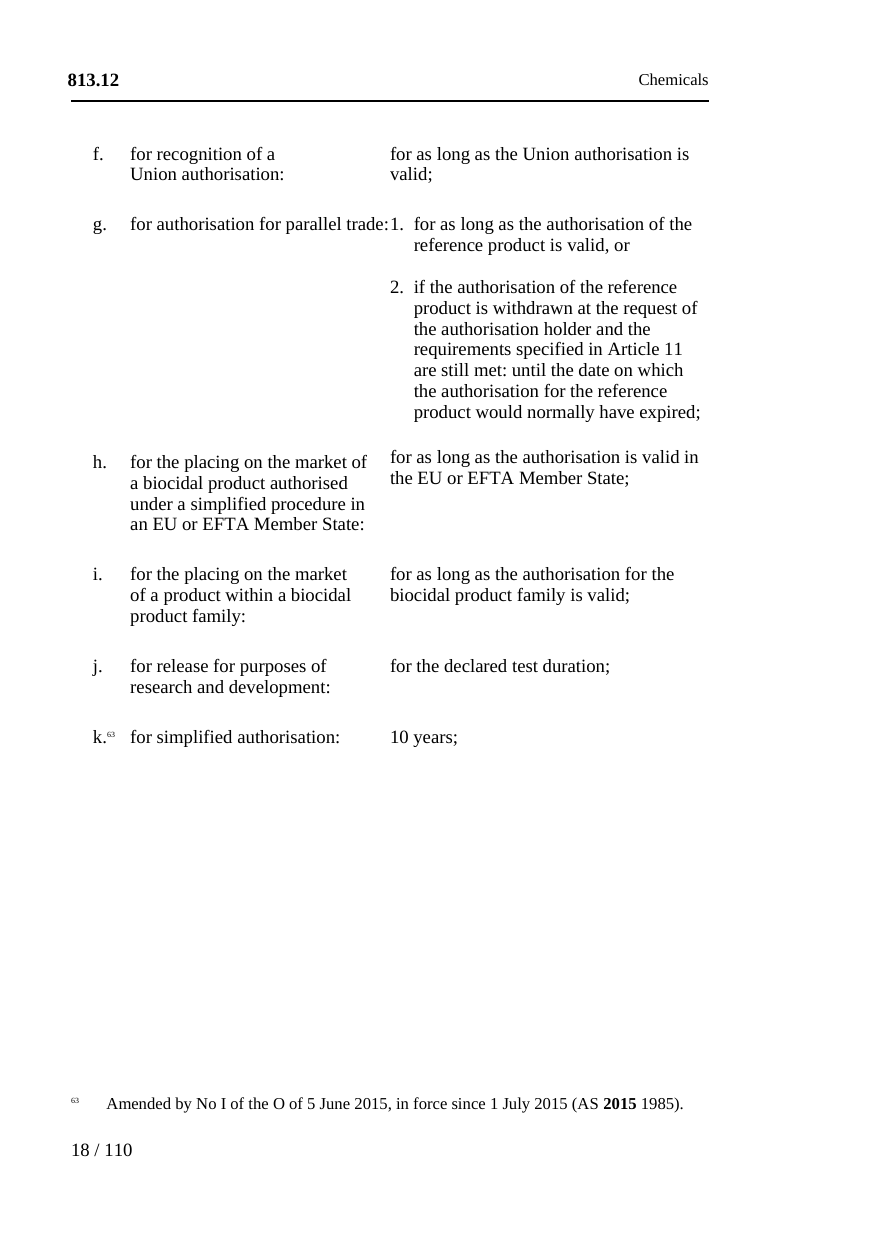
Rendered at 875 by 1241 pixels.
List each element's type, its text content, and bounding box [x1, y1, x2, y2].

table_cell f. for recognition of a Union authorisation: [71, 135, 390, 206]
table_cell for as long as the authorisation for the biocidal product family is valid; [390, 556, 709, 647]
table_cell 10 years; [390, 718, 709, 768]
table_cell i. for the placing on the market of a product within a biocidal product family: [71, 556, 390, 647]
table_cell for the declared test duration; [390, 648, 709, 718]
table_cell 1. for as long as the authorisation of the reference product is valid, or 2. if the authorisation of the reference product is withdrawn at the request of the authorisation holder and the requirements specified in Article 11 are still met: until the date on which the authorisation for the reference product would normally have expired; [390, 206, 709, 443]
table_cell h. for the placing on the market of a biocidal product authorised under a simplified procedure in an EU or EFTA Member State: [71, 443, 390, 556]
table_cell g. for authorisation for parallel trade: [71, 206, 390, 443]
table_cell k. for simplified authorisation: [71, 718, 390, 768]
table_cell j. for release for purposes of research and development: [71, 648, 390, 718]
table_cell for as long as the Union authorisation is valid; [390, 135, 709, 206]
table_cell for as long as the authorisation is valid in the EU or EFTA Member State; [390, 443, 709, 556]
